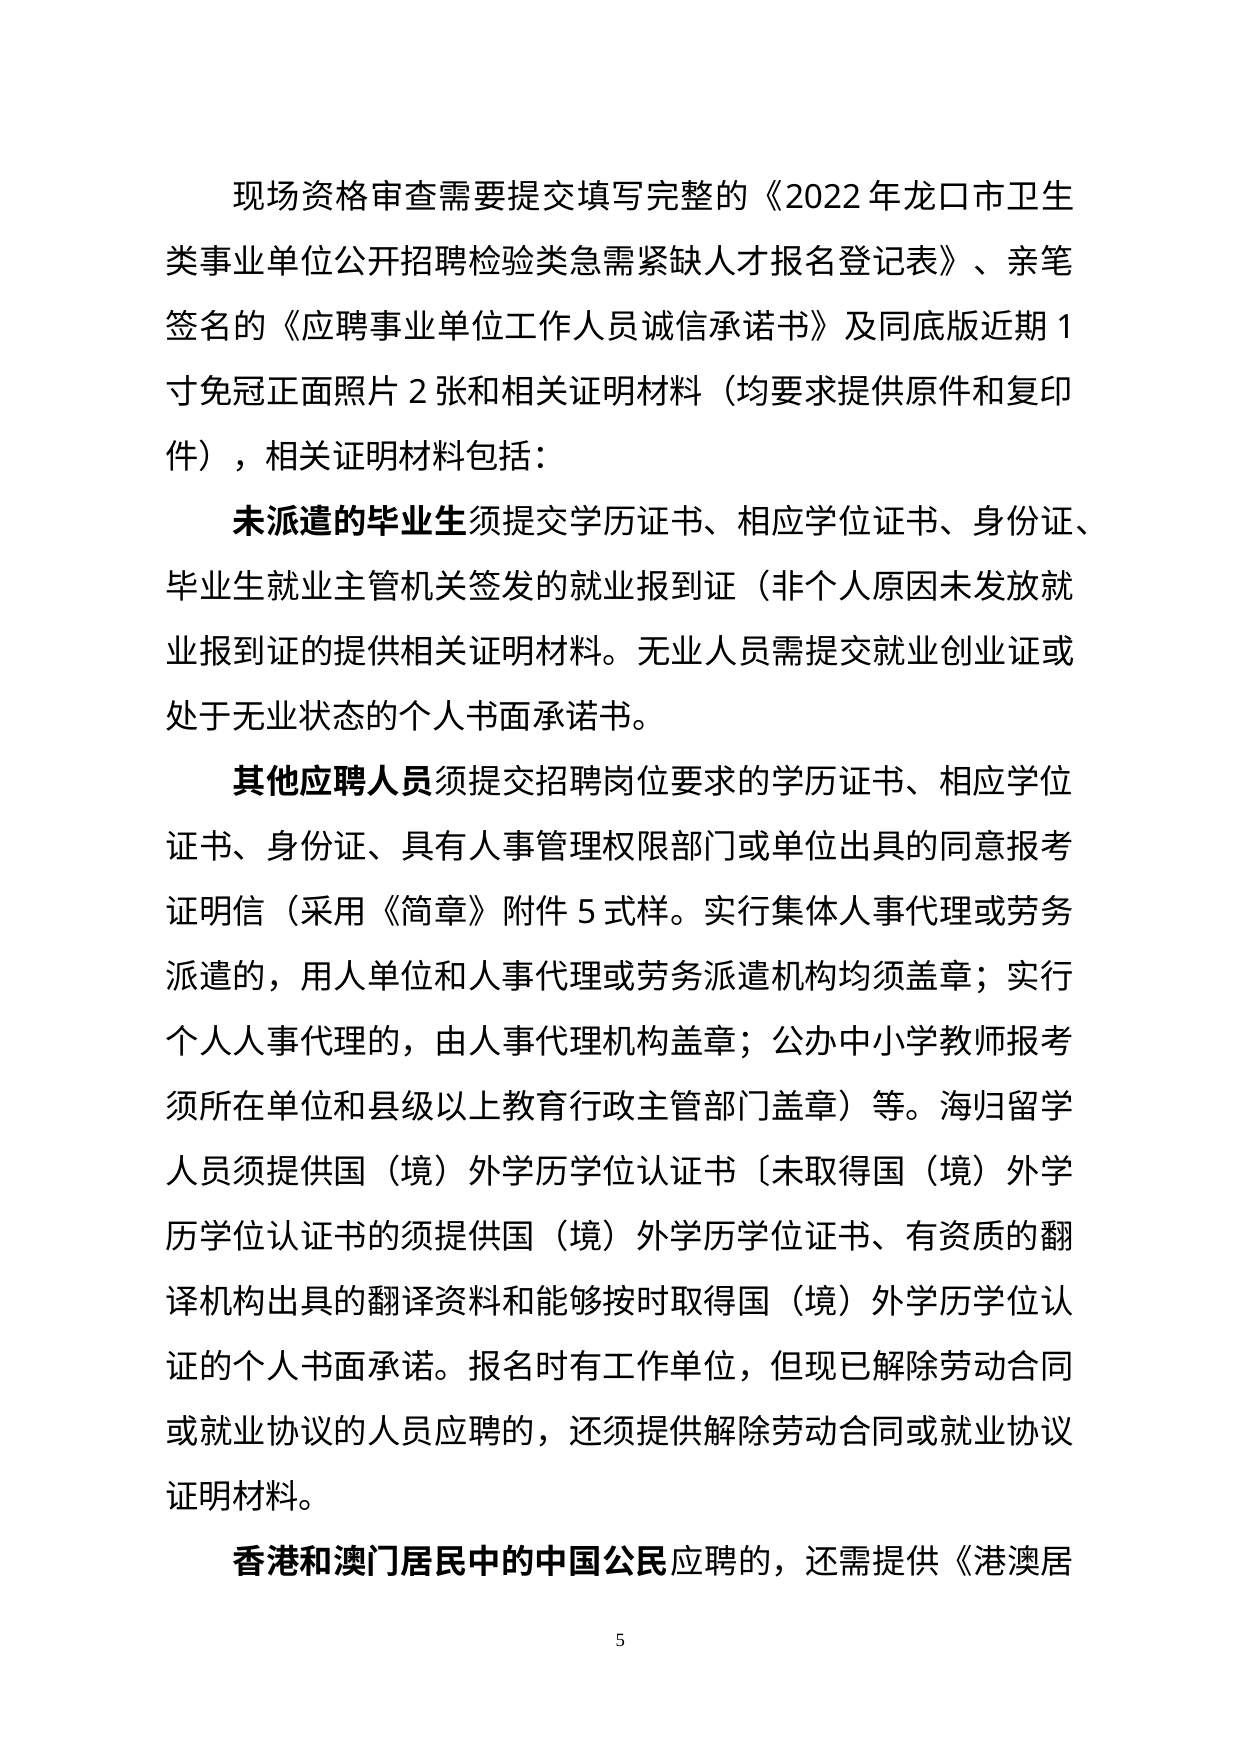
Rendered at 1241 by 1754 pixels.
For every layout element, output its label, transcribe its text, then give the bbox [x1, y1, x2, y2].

text 现场资格审查需要提交填写完整的《2022年龙口市卫生类事业单位公开招聘检验类急需紧缺人才报名登记表》、亲笔签名的《应聘事业单位工作人员诚信承诺书》及同底版近期1寸免冠正面照片2张和相关证明材料（均要求提供原件和复印件），相关证明材料包括： [165, 162, 1075, 487]
text 其他应聘人员须提交招聘岗位要求的学历证书、相应学位证书、身份证、具有人事管理权限部门或单位出具的同意报考证明信（采用《简章》附件5式样。实行集体人事代理或劳务派遣的，用人单位和人事代理或劳务派遣机构均须盖章；实行个人人事代理的，由人事代理机构盖章；公办中小学教师报考须所在单位和县级以上教育行政主管部门盖章）等。海归留学人员须提供国（境）外学历学位认证书〔未取得国（境）外学历学位认证书的须提供国（境）外学历学位证书、有资质的翻译机构出具的翻译资料和能够按时取得国（境）外学历学位认证的个人书面承诺。报名时有工作单位，但现已解除劳动合同或就业协议的人员应聘的，还须提供解除劳动合同或就业协议证明材料。 [165, 747, 1075, 1527]
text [165, 1527, 1075, 1592]
text 未派遣的毕业生须提交学历证书、相应学位证书、身份证、毕业生就业主管机关签发的就业报到证（非个人原因未发放就业报到证的提供相关证明材料。无业人员需提交就业创业证或处于无业状态的个人书面承诺书。 [165, 487, 1075, 747]
